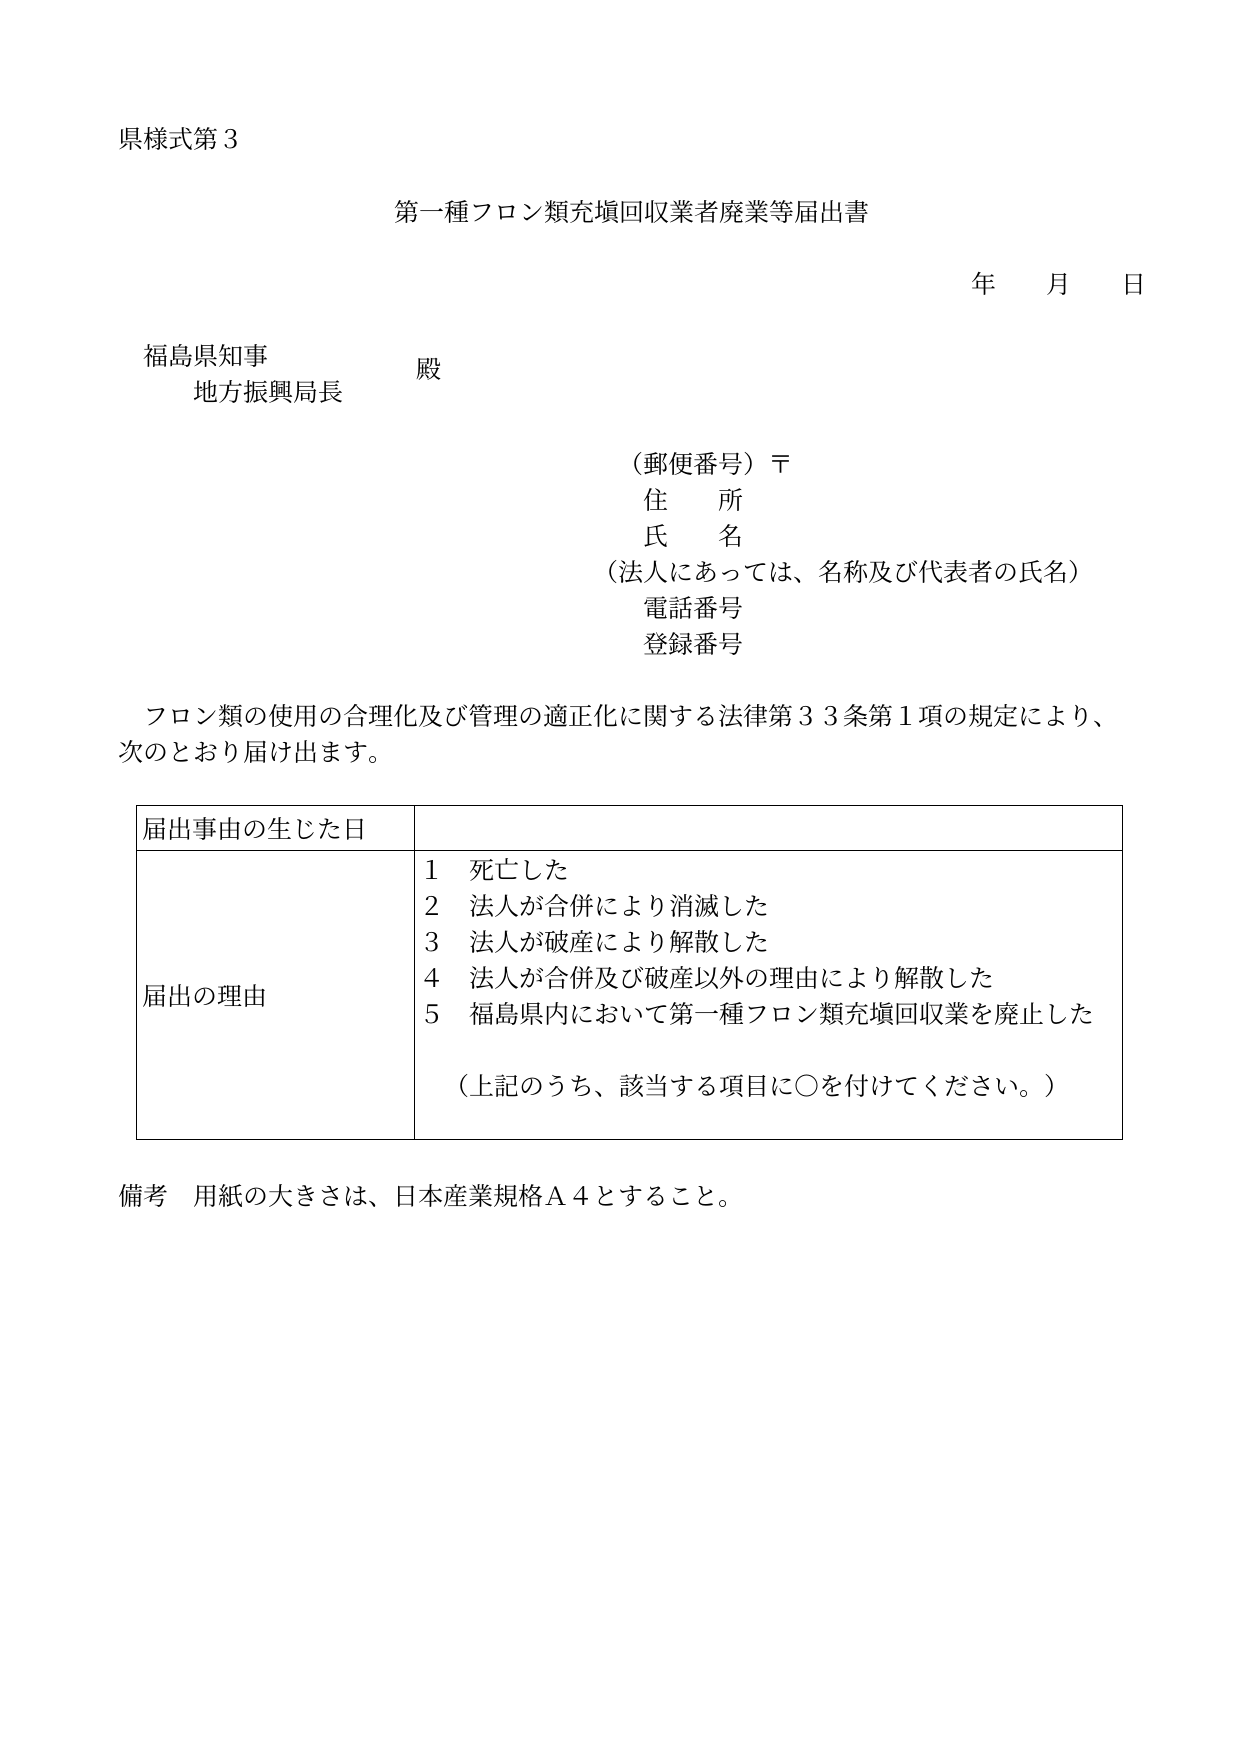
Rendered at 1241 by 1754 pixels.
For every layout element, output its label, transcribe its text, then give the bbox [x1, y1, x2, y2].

text フロン類の使用の合理化及び管理の適正化に関する法律第３３条第１項の規定により、 [118, 697, 1146, 733]
table_header 届出事由の生じた日 [137, 806, 414, 850]
text （法人にあっては、名称及び代表者の氏名） [118, 553, 1146, 589]
text 県様式第３ [118, 120, 1146, 156]
text 氏 名 [118, 517, 1146, 553]
text 住 所 [118, 481, 1146, 517]
text 福島県知事 [118, 336, 1146, 372]
text 次のとおり届け出ます。 [118, 733, 1146, 769]
table_cell 届出の理由 [137, 851, 414, 1139]
text 第一種フロン類充塡回収業者廃業等届出書 [118, 192, 1146, 228]
table_header [415, 806, 1122, 850]
text 年 月 日 [118, 264, 1146, 300]
table_cell １ 死亡した ２ 法人が合併により消滅した ３ 法人が破産により解散した ４ 法人が合併及び破産以外の理由により解散した ５ 福島県内において第一種フロン類充塡回収業を廃止した （上記のうち、該当する項目に○を付けてください。） [415, 851, 1122, 1139]
text 地方振興局長 [118, 372, 1146, 408]
text （郵便番号）〒 [118, 444, 1146, 481]
text 登録番号 [118, 625, 1146, 661]
text 電話番号 [118, 589, 1146, 625]
text 備考 用紙の大きさは、日本産業規格Ａ４とすること。 [118, 1176, 1146, 1212]
